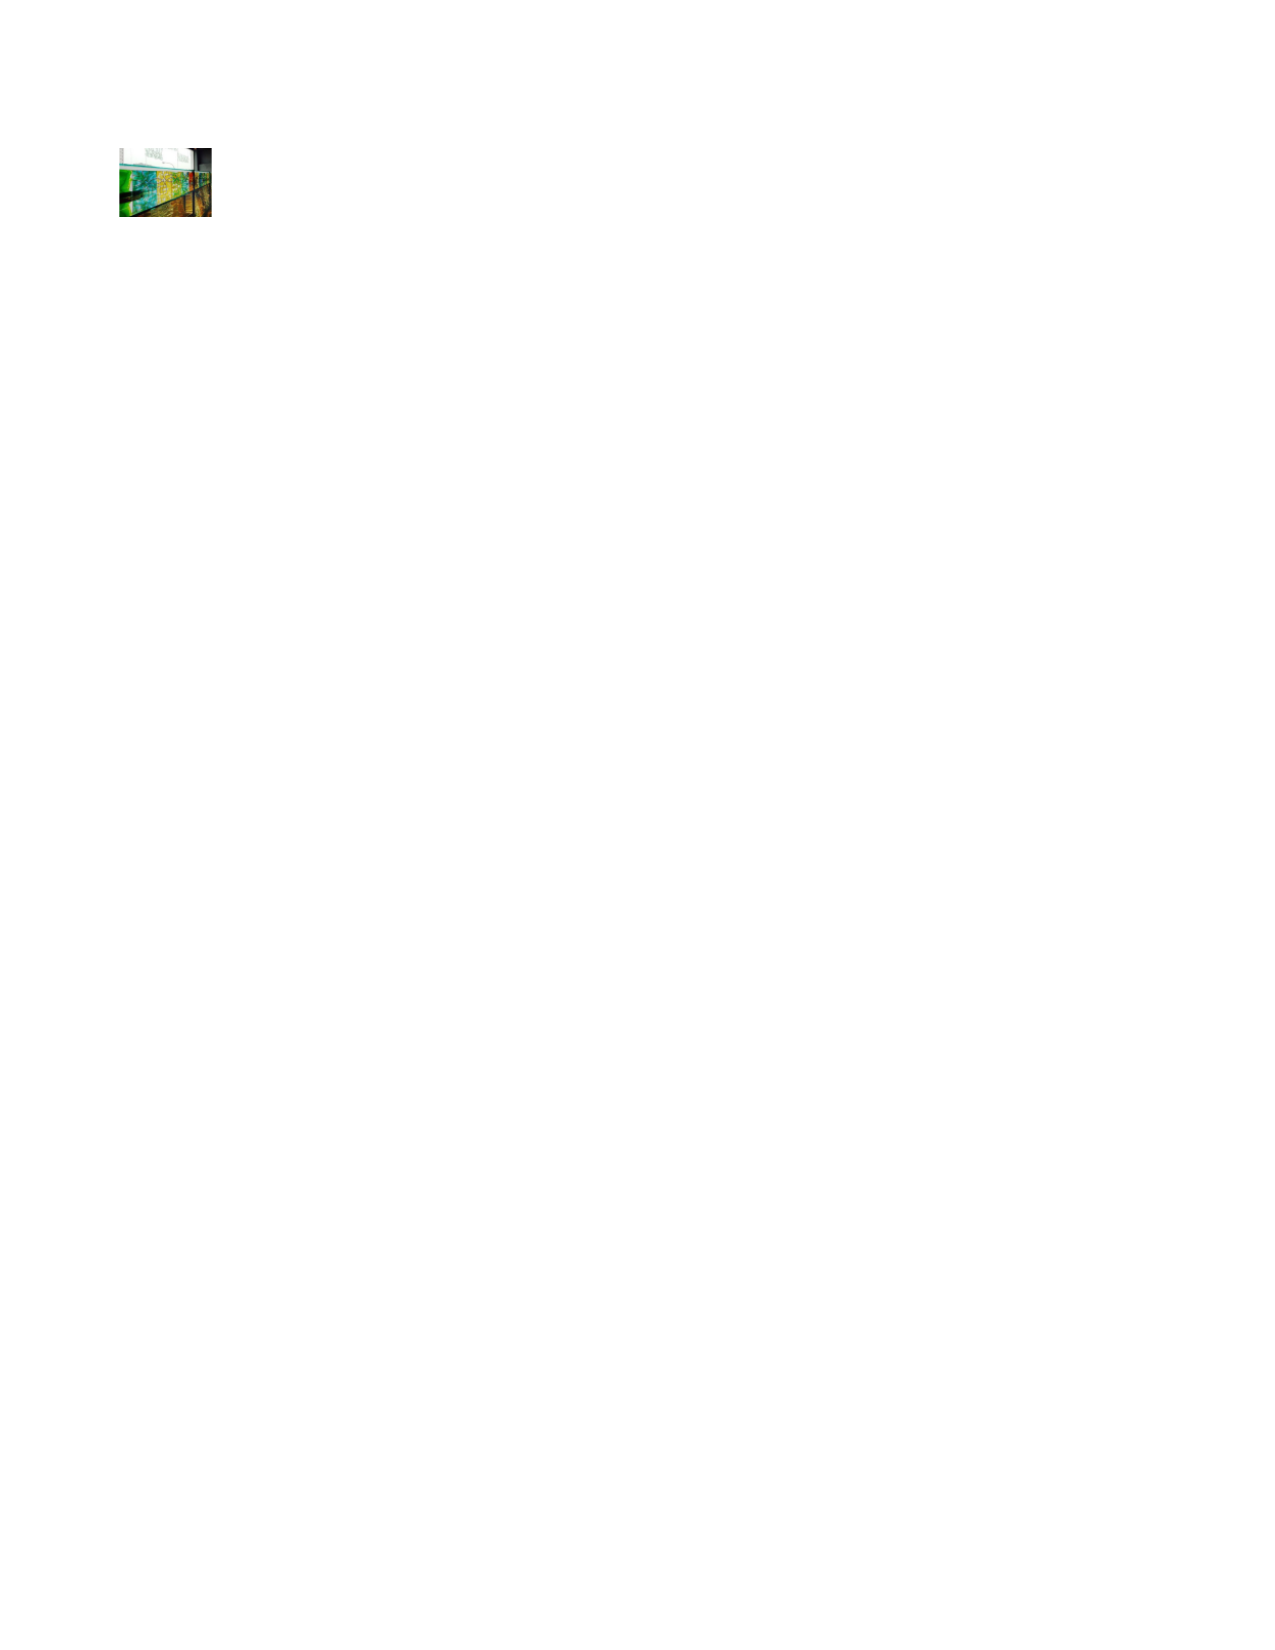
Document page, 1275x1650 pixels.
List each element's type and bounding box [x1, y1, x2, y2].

picture [119, 148, 212, 217]
